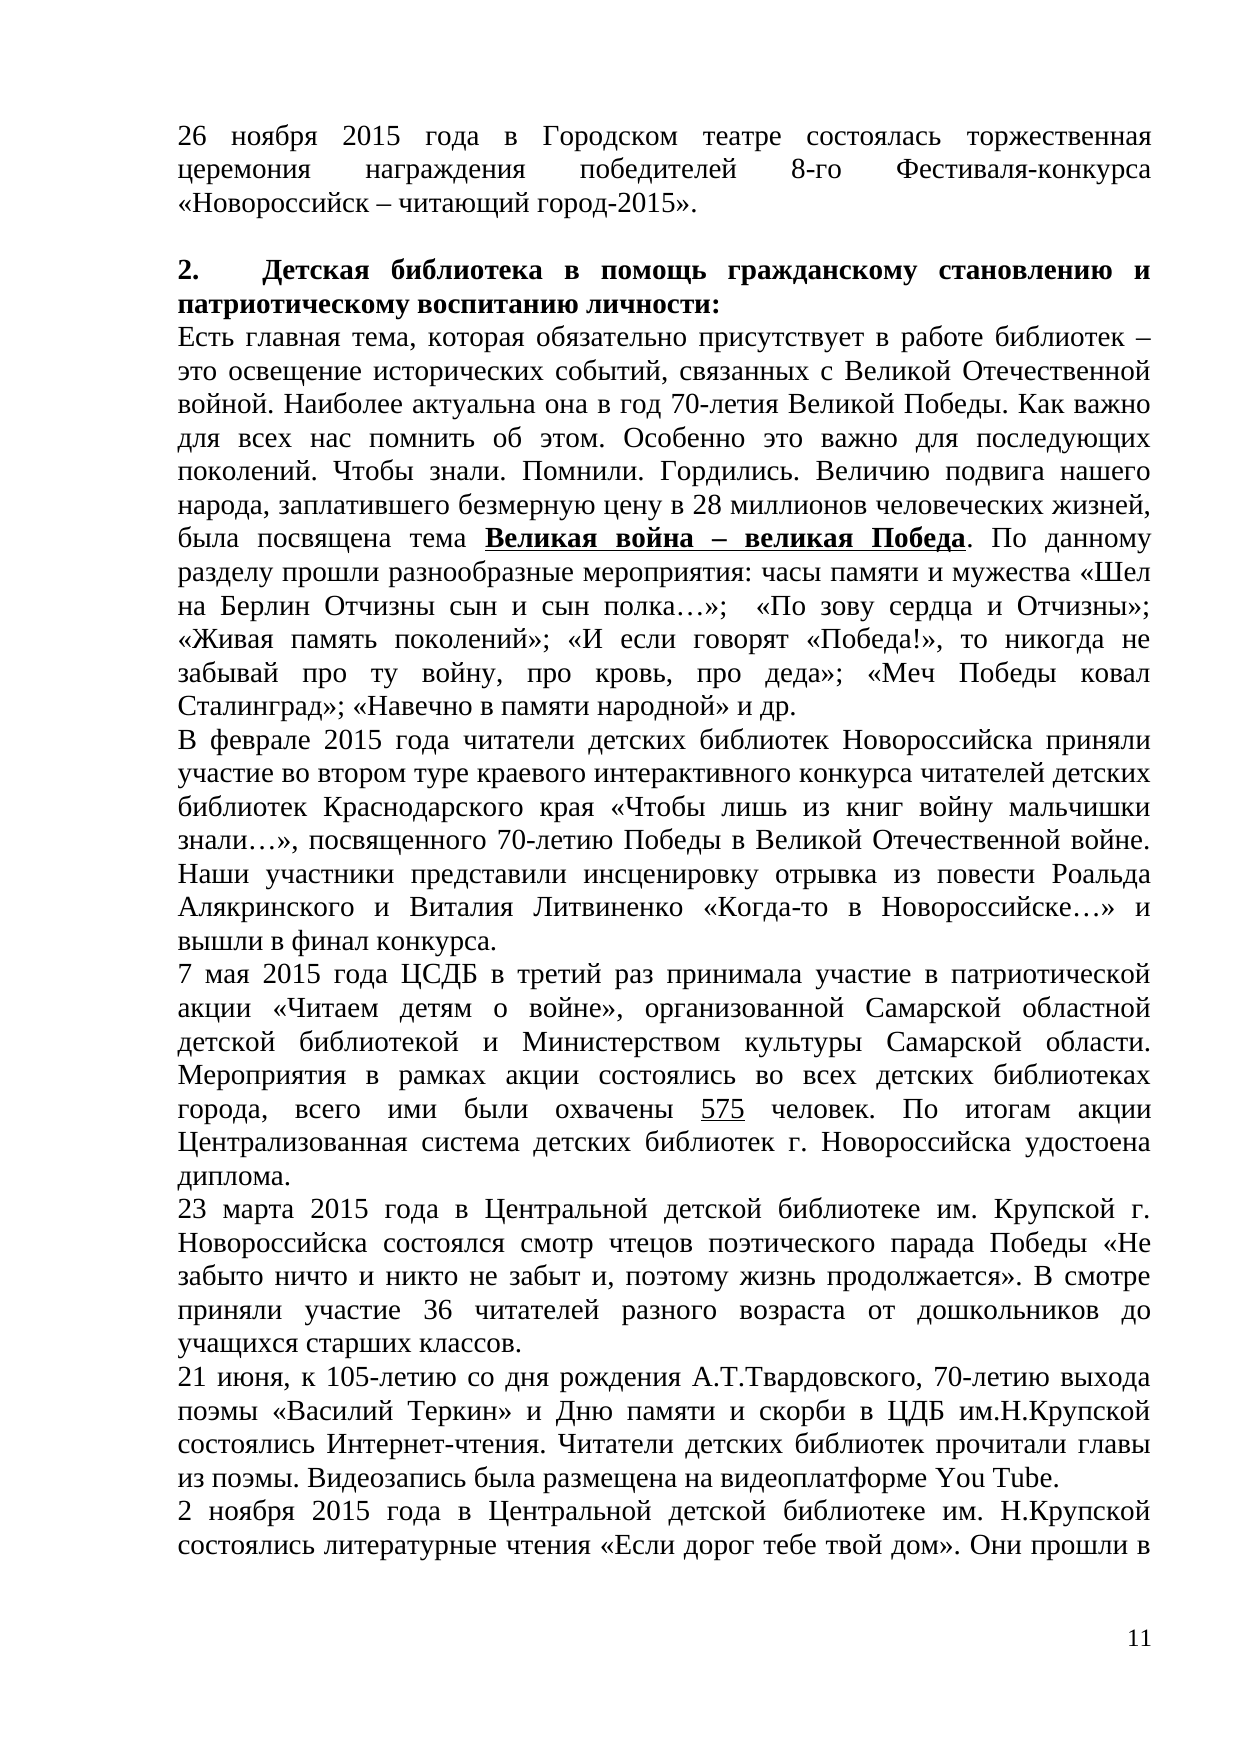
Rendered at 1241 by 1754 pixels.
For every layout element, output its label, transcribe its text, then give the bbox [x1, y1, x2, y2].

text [177, 1493, 1152, 1560]
text 21 июня, к 105-летию со дня рождения А.Т.Твардовского, 70-летию выхода поэмы «Василий Теркин» и Дню памяти и скорби в ЦДБ им.Н.Крупской состоялись Интернет-чтения. Читатели детских библиотек прочитали главы из поэмы. Видеозапись была размещена на видеоплатформе You Tube. [177, 1359, 1152, 1493]
text 23 марта 2015 года в Центральной детской библиотеке им. Крупской г. Новороссийска состоялся смотр чтецов поэтического парада Победы «Не забыто ничто и никто не забыт и, поэтому жизнь продолжается». В смотре приняли участие 36 читателей разного возраста от дошкольников до учащихся старших классов. [177, 1191, 1152, 1359]
text 26 ноября 2015 года в Городском театре состоялась торжественная церемония награждения победителей 8-го Фестиваля-конкурса «Новороссийск – читающий город-2015». [177, 118, 1152, 219]
text 2. Детская библиотека в помощь гражданскому становлению и патриотическому воспитанию личности: [177, 252, 1152, 319]
text В феврале 2015 года читатели детских библиотек Новороссийска приняли участие во втором туре краевого интерактивного конкурса читателей детских библиотек Краснодарского края «Чтобы лишь из книг войну мальчишки знали…», посвященного 70-летию Победы в Великой Отечественной войне. Наши участники представили инсценировку отрывка из повести Роальда Алякринского и Виталия Литвиненко «Когда-то в Новороссийске…» и вышли в финал конкурса. [177, 722, 1152, 957]
text Есть главная тема, которая обязательно присутствует в работе библиотек – это освещение исторических событий, связанных с Великой Отечественной войной. Наиболее актуальна она в год 70-летия Великой Победы. Как важно для всех нас помнить об этом. Особенно это важно для последующих поколений. Чтобы знали. Помнили. Гордились. Величию подвига нашего народа, заплатившего безмерную цену в 28 миллионов человеческих жизней, была посвящена тема Великая война – великая Победа. По данному разделу прошли разнообразные мероприятия: часы памяти и мужества «Шел на Берлин Отчизны сын и сын полка…»; «По зову сердца и Отчизны»; «Живая память поколений»; «И если говорят «Победа!», то никогда не забывай про ту войну, про кровь, про деда»; «Меч Победы ковал Сталинград»; «Навечно в памяти народной» и др. [177, 319, 1152, 722]
text 7 мая 2015 года ЦСДБ в третий раз принимала участие в патриотической акции «Читаем детям о войне», организованной Самарской областной детской библиотекой и Министерством культуры Самарской области. Мероприятия в рамках акции состоялись во всех детских библиотеках города, всего ими были охвачены 575 человек. По итогам акции Централизованная система детских библиотек г. Новороссийска удостоена диплома. [177, 957, 1152, 1191]
